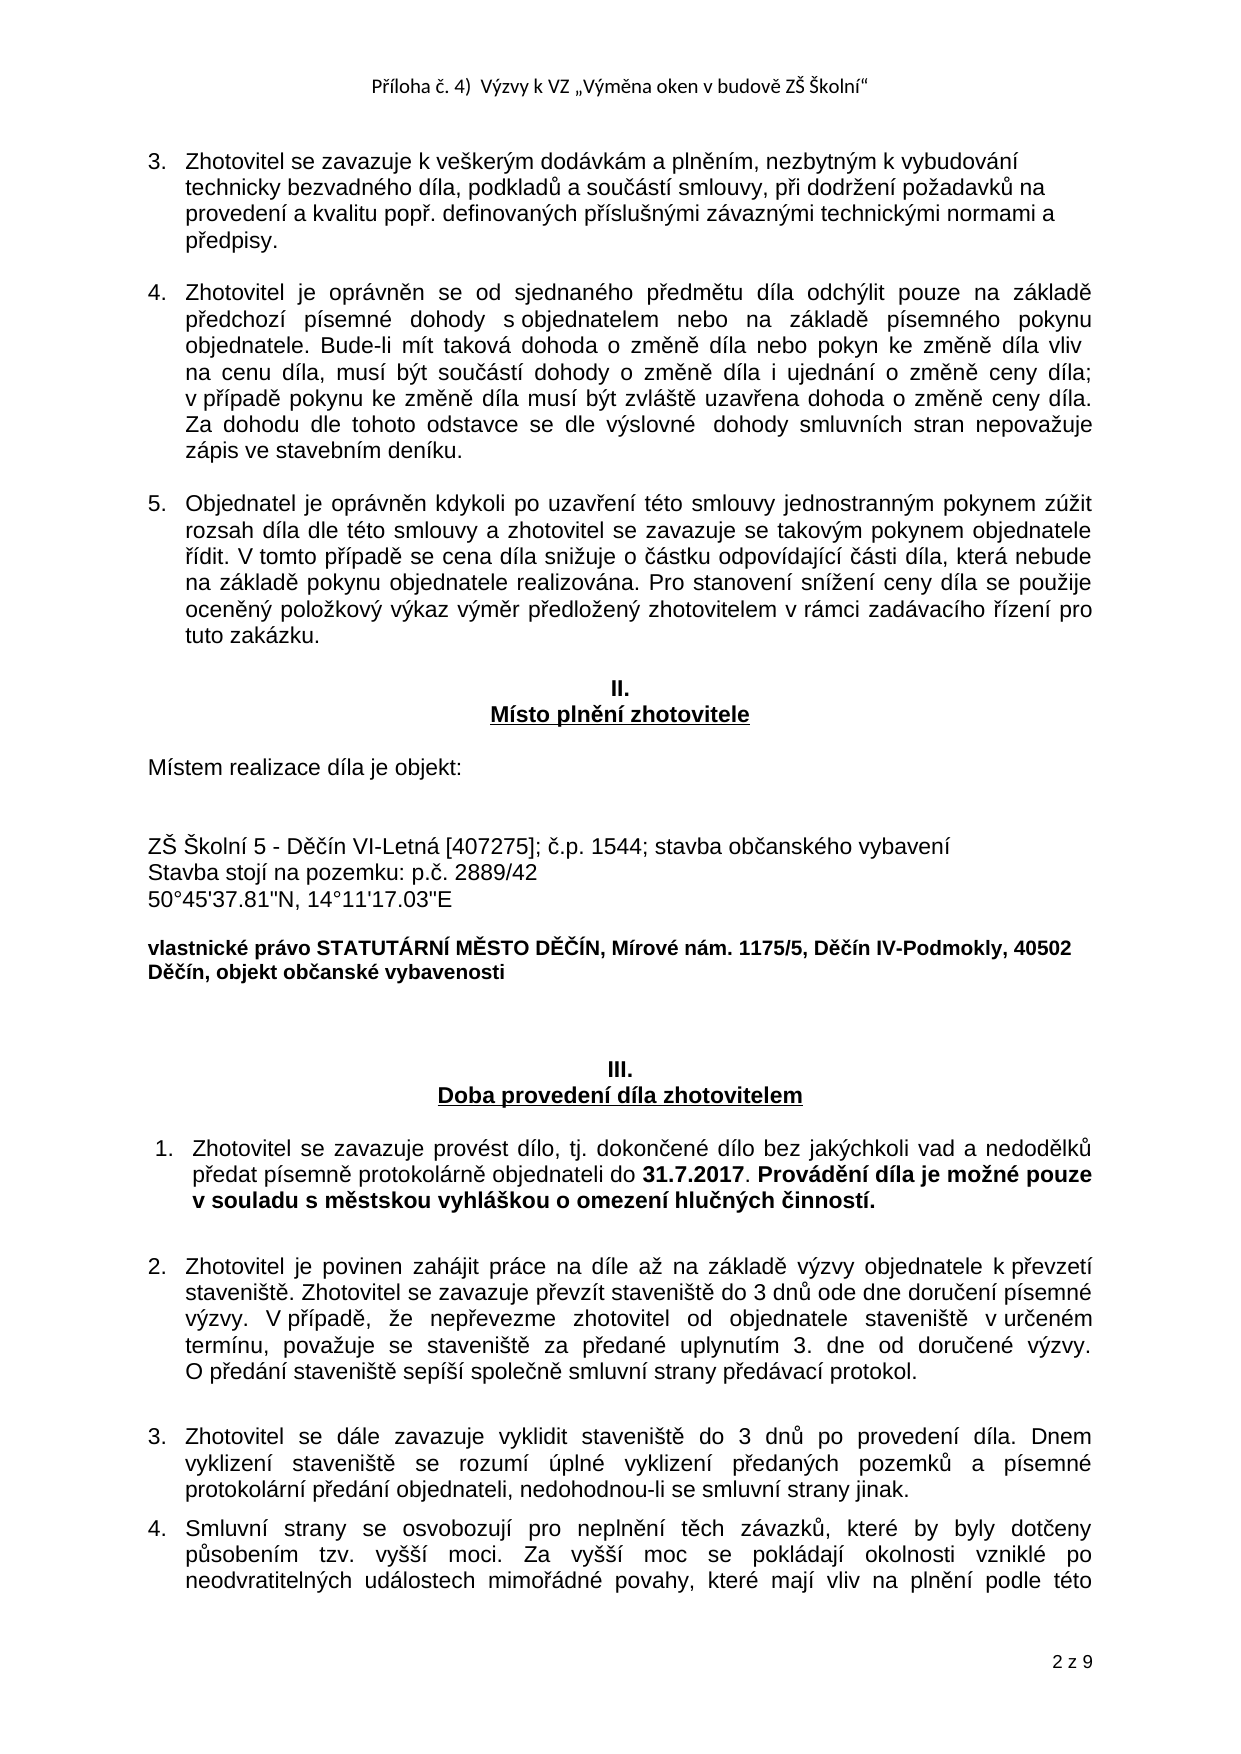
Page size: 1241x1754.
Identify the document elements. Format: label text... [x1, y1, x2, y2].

list Objednatel je oprávněn kdykoli po uzavření této smlouvy jednostranným pokynem zúžit rozsah díla dle této smlouvy a zhotovitel se zavazuje se takovým pokynem objednatele řídit. V tomto případě se cena díla snižuje o částku odpovídající části díla, která nebude na základě pokynu objednatele realizována. Pro stanovení snížení ceny díla se použije oceněný položkový výkaz výměr předložený zhotovitelem v rámci zadávacího řízení pro tuto zakázku. [148, 490, 1093, 648]
list Zhotovitel se dále zavazuje vyklidit staveniště do 3 dnů po provedení díla. Dnem vyklizení staveniště se rozumí úplné vyklizení předaných pozemků a písemné protokolární předání objednateli, nedohodnou-li se smluvní strany jinak. [148, 1423, 1093, 1502]
text ZŠ Školní 5 - Děčín VI-Letná [407275]; č.p. 1544; stavba občanského vybavení [148, 833, 1093, 859]
text vlastnické právo STATUTÁRNÍ MĚSTO DĚČÍN, Mírové nám. 1175/5, Děčín IV-Podmokly, 40502 Děčín, objekt občanské vybavenosti [148, 936, 1093, 984]
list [148, 1515, 1093, 1594]
list Zhotovitel se zavazuje provést dílo, tj. dokončené dílo bez jakýchkoli vad a nedodělků předat písemně protokolárně objednateli do 31.7.2017. Provádění díla je možné pouze v souladu s městskou vyhláškou o omezení hlučných činností. [154, 1135, 1093, 1214]
list Zhotovitel se zavazuje k veškerým dodávkám a plněním, nezbytným k vybudování technicky bezvadného díla, podkladů a součástí smlouvy, při dodržení požadavků na provedení a kvalitu popř. definovaných příslušnými závaznými technickými normami a předpisy. [148, 148, 1093, 253]
text Stavba stojí na pozemku: p.č. 2889/42 [148, 859, 1093, 886]
text II. [148, 675, 1093, 701]
text 50°45'37.81"N, 14°11'17.03"E [148, 886, 1093, 912]
text Místo plnění zhotovitele [148, 701, 1093, 727]
text III. [148, 1056, 1093, 1082]
text Doba provedení díla zhotovitelem [148, 1082, 1093, 1108]
list Zhotovitel je povinen zahájit práce na díle až na základě výzvy objednatele k převzetí staveniště. Zhotovitel se zavazuje převzít staveniště do 3 dnů ode dne doručení písemné výzvy. V případě, že nepřevezme zhotovitel od objednatele staveniště v určeném termínu, považuje se staveniště za předané uplynutím 3. dne od doručené výzvy. O předání staveniště sepíší společně smluvní strany předávací protokol. [148, 1253, 1093, 1384]
text Místem realizace díla je objekt: [148, 754, 1093, 780]
list Zhotovitel je oprávněn se od sjednaného předmětu díla odchýlit pouze na základě předchozí písemné dohody s objednatelem nebo na základě písemného pokynu objednatele. Bude-li mít taková dohoda o změně díla nebo pokyn ke změně díla vliv na cenu díla, musí být součástí dohody o změně díla i ujednání o změně ceny díla; v případě pokynu ke změně díla musí být zvláště uzavřena dohoda o změně ceny díla. Za dohodu dle tohoto odstavce se dle výslovné dohody smluvních stran nepovažuje zápis ve stavebním deníku. [148, 279, 1093, 464]
